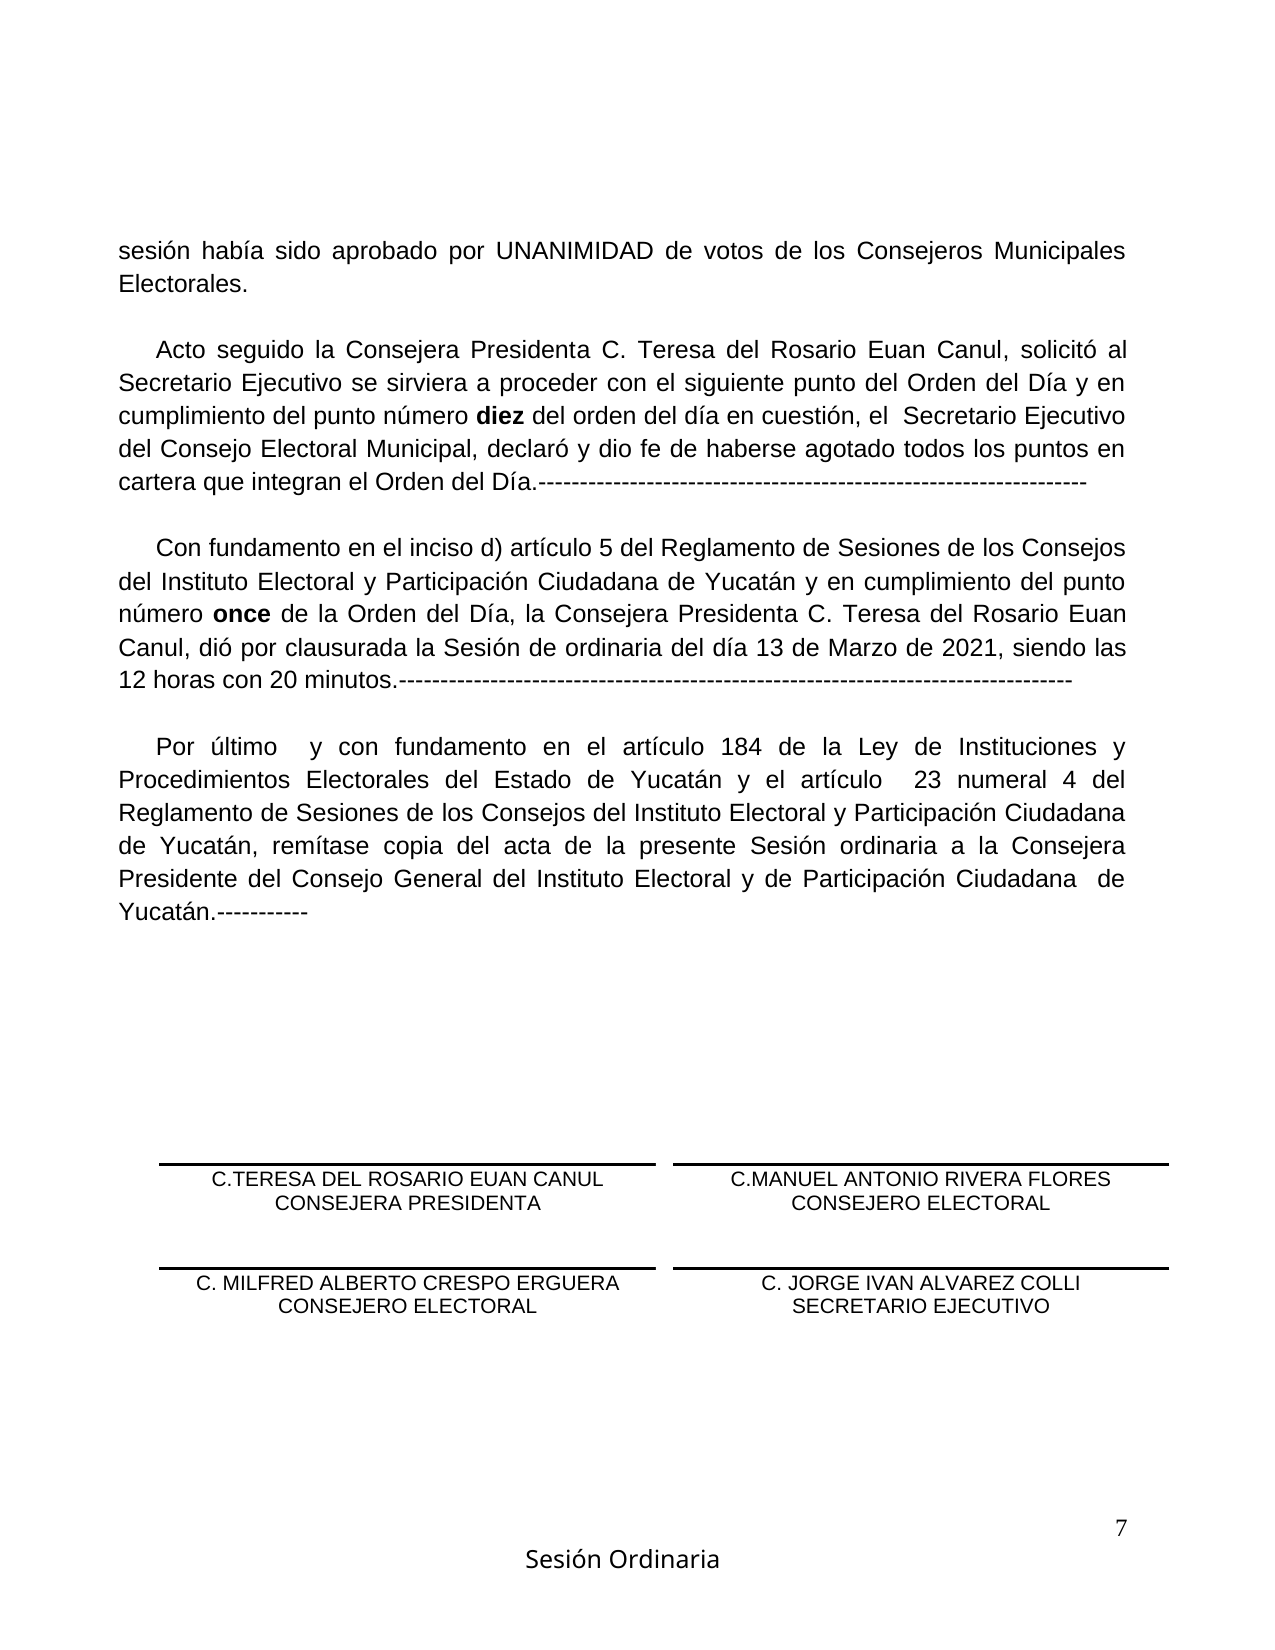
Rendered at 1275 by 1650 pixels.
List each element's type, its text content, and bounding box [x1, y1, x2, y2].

table_cell C. MILFRED ALBERTO CRESPO ERGUERA CONSEJERO ELECTORAL [151, 1235, 664, 1341]
table_cell C. JORGE IVAN ALVAREZ COLLI SECRETARIO EJECUTIVO [664, 1235, 1177, 1341]
table_header C.TERESA DEL ROSARIO EUAN CANUL CONSEJERA PRESIDENTA [151, 1131, 664, 1235]
table_header C.MANUEL ANTONIO RIVERA FLORES CONSEJERO ELECTORAL [664, 1131, 1177, 1235]
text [118, 236, 1127, 298]
text Con fundamento en el inciso d) artículo 5 del Reglamento de Sesiones de los Consejos del Instituto Electoral y Participación Ciudadana de Yucatán y en cumplimiento del punto número once de la Orden del Día, la Consejera Presidenta C. Teresa del Rosario Euan Canul, dió por clausurada la Sesión de ordinaria del día 13 de Marzo de 2021, siendo las 12 horas con 20 minutos.--------------------------------------------------------------------------------- [118, 533, 1127, 694]
text Acto seguido la Consejera Presidenta C. Teresa del Rosario Euan Canul, solicitó al Secretario Ejecutivo se sirviera a proceder con el siguiente punto del Orden del Día y en cumplimiento del punto número diez del orden del día en cuestión, el Secretario Ejecutivo del Consejo Electoral Municipal, declaró y dio fe de haberse agotado todos los puntos en cartera que integran el Orden del Día.------------------------------------------------------------------ [118, 335, 1127, 496]
text Por último y con fundamento en el artículo 184 de la Ley de Instituciones y Procedimientos Electorales del Estado de Yucatán y el artículo 23 numeral 4 del Reglamento de Sesiones de los Consejos del Instituto Electoral y Participación Ciudadana de Yucatán, remítase copia del acta de la presente Sesión ordinaria a la Consejera Presidente del Consejo General del Instituto Electoral y de Participación Ciudadana de Yucatán.----------- [118, 732, 1127, 925]
